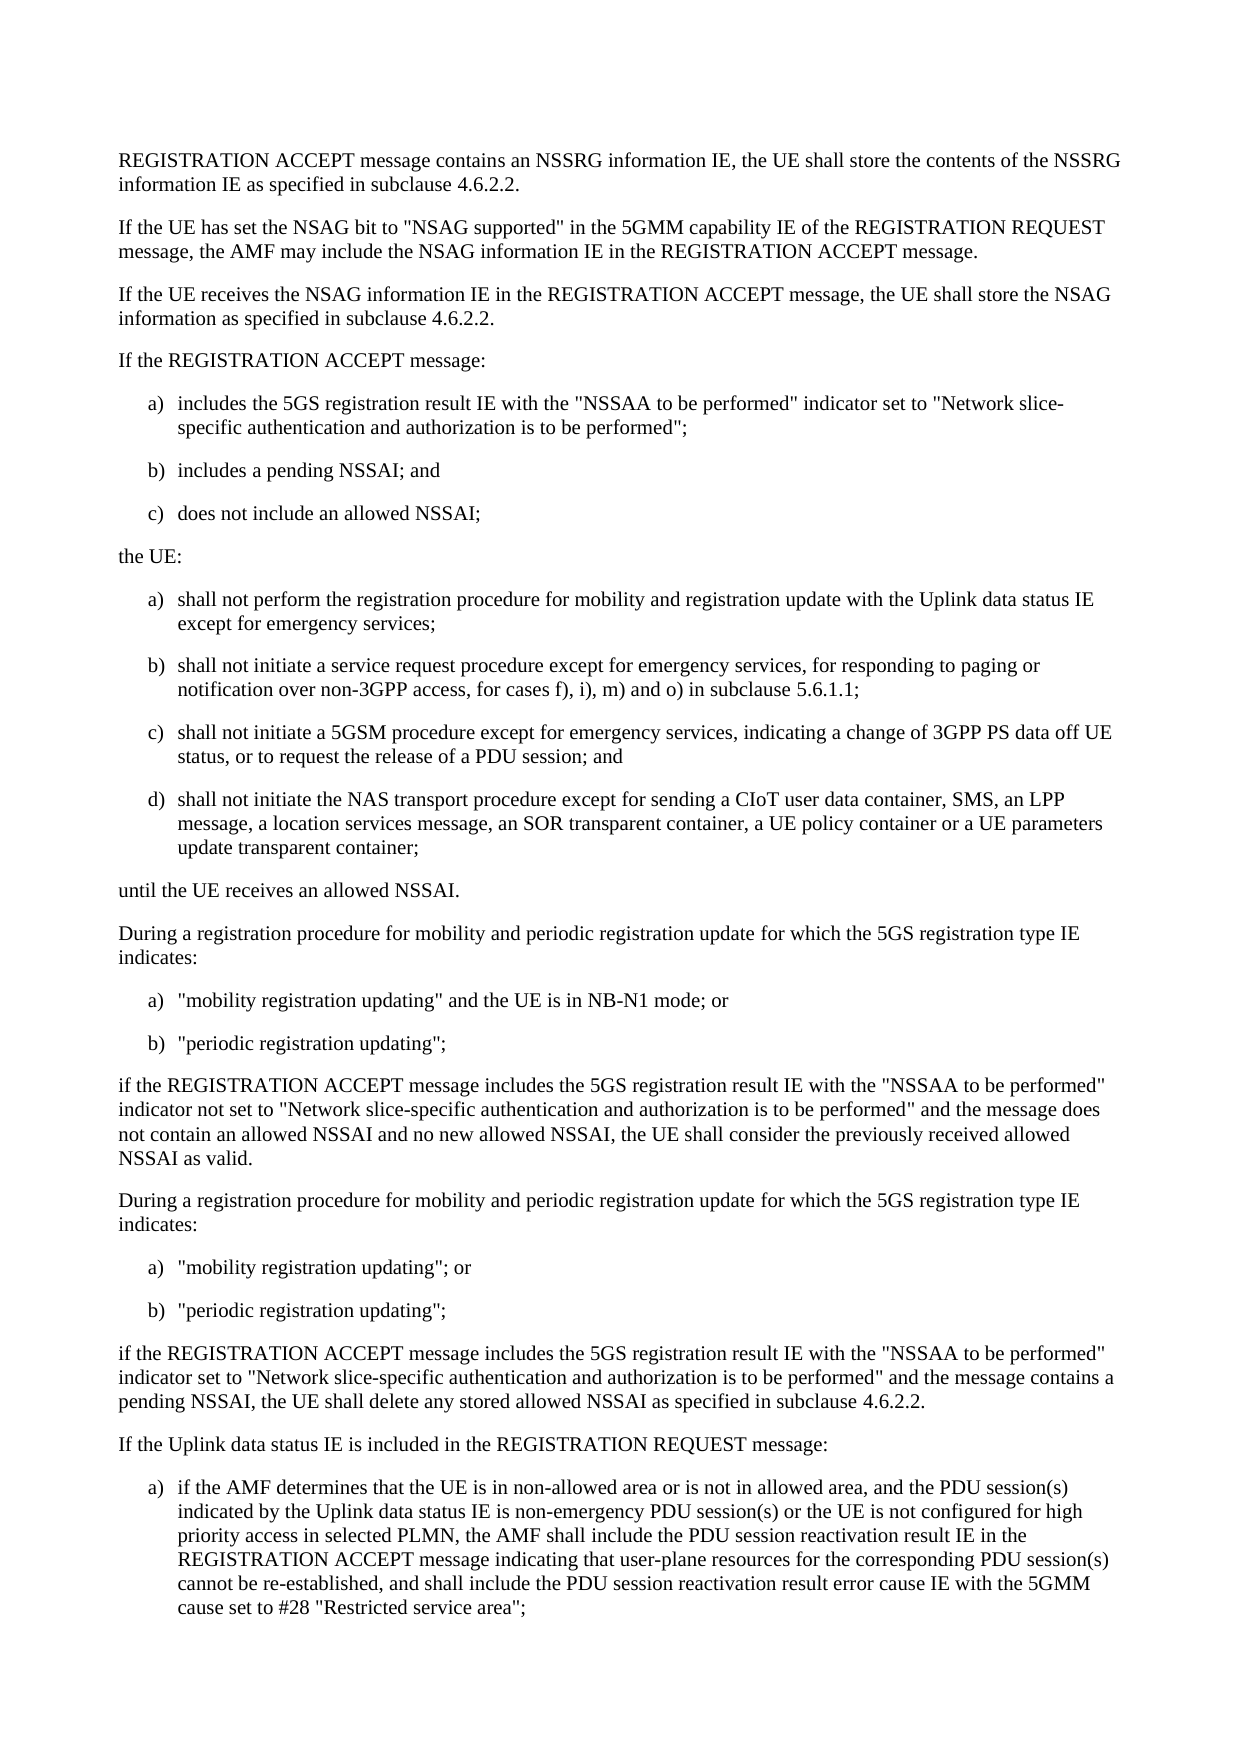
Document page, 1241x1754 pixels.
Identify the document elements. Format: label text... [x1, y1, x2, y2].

text a) "mobility registration updating" and the UE is in NB-N1 mode; or [148, 988, 1122, 1012]
text During a registration procedure for mobility and periodic registration update for which the 5GS registration type IE indicates: [118, 1188, 1122, 1236]
text if the REGISTRATION ACCEPT message includes the 5GS registration result IE with the "NSSAA to be performed" indicator not set to "Network slice-specific authentication and authorization is to be performed" and the message does not contain an allowed NSSAI and no new allowed NSSAI, the UE shall consider the previously received allowed NSSAI as valid. [118, 1073, 1122, 1169]
text b) "periodic registration updating"; [148, 1031, 1122, 1054]
text c) shall not initiate a 5GSM procedure except for emergency services, indicating a change of 3GPP PS data off UE status, or to request the release of a PDU session; and [148, 720, 1122, 768]
text c) does not include an allowed NSSAI; [148, 501, 1122, 525]
text During a registration procedure for mobility and periodic registration update for which the 5GS registration type IE indicates: [118, 921, 1122, 969]
text the UE: [118, 544, 1122, 568]
text b) "periodic registration updating"; [148, 1298, 1122, 1322]
text d) shall not initiate the NAS transport procedure except for sending a CIoT user data container, SMS, an LPP message, a location services message, an SOR transparent container, a UE policy container or a UE parameters update transparent container; [148, 787, 1122, 859]
text a) shall not perform the registration procedure for mobility and registration update with the Uplink data status IE except for emergency services; [148, 586, 1122, 634]
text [118, 148, 1122, 196]
text If the UE has set the NSAG bit to "NSAG supported" in the 5GMM capability IE of the REGISTRATION REQUEST message, the AMF may include the NSAG information IE in the REGISTRATION ACCEPT message. [118, 214, 1122, 263]
text a) if the AMF determines that the UE is in non-allowed area or is not in allowed area, and the PDU session(s) indicated by the Uplink data status IE is non-emergency PDU session(s) or the UE is not configured for high priority access in selected PLMN, the AMF shall include the PDU session reactivation result IE in the REGISTRATION ACCEPT message indicating that user-plane resources for the corresponding PDU session(s) cannot be re-established, and shall include the PDU session reactivation result error cause IE with the 5GMM cause set to #28 "Restricted service area"; [148, 1474, 1122, 1619]
text a) "mobility registration updating"; or [148, 1255, 1122, 1279]
text until the UE receives an allowed NSSAI. [118, 878, 1122, 902]
text b) shall not initiate a service request procedure except for emergency services, for responding to paging or notification over non-3GPP access, for cases f), i), m) and o) in subclause 5.6.1.1; [148, 653, 1122, 701]
text a) includes the 5GS registration result IE with the "NSSAA to be performed" indicator set to "Network slice-specific authentication and authorization is to be performed"; [148, 391, 1122, 439]
text If the UE receives the NSAG information IE in the REGISTRATION ACCEPT message, the UE shall store the NSAG information as specified in subclause 4.6.2.2. [118, 281, 1122, 329]
text If the REGISTRATION ACCEPT message: [118, 348, 1122, 372]
text b) includes a pending NSSAI; and [148, 458, 1122, 482]
text If the Uplink data status IE is included in the REGISTRATION REQUEST message: [118, 1432, 1122, 1456]
text if the REGISTRATION ACCEPT message includes the 5GS registration result IE with the "NSSAA to be performed" indicator set to "Network slice-specific authentication and authorization is to be performed" and the message contains a pending NSSAI, the UE shall delete any stored allowed NSSAI as specified in subclause 4.6.2.2. [118, 1341, 1122, 1413]
